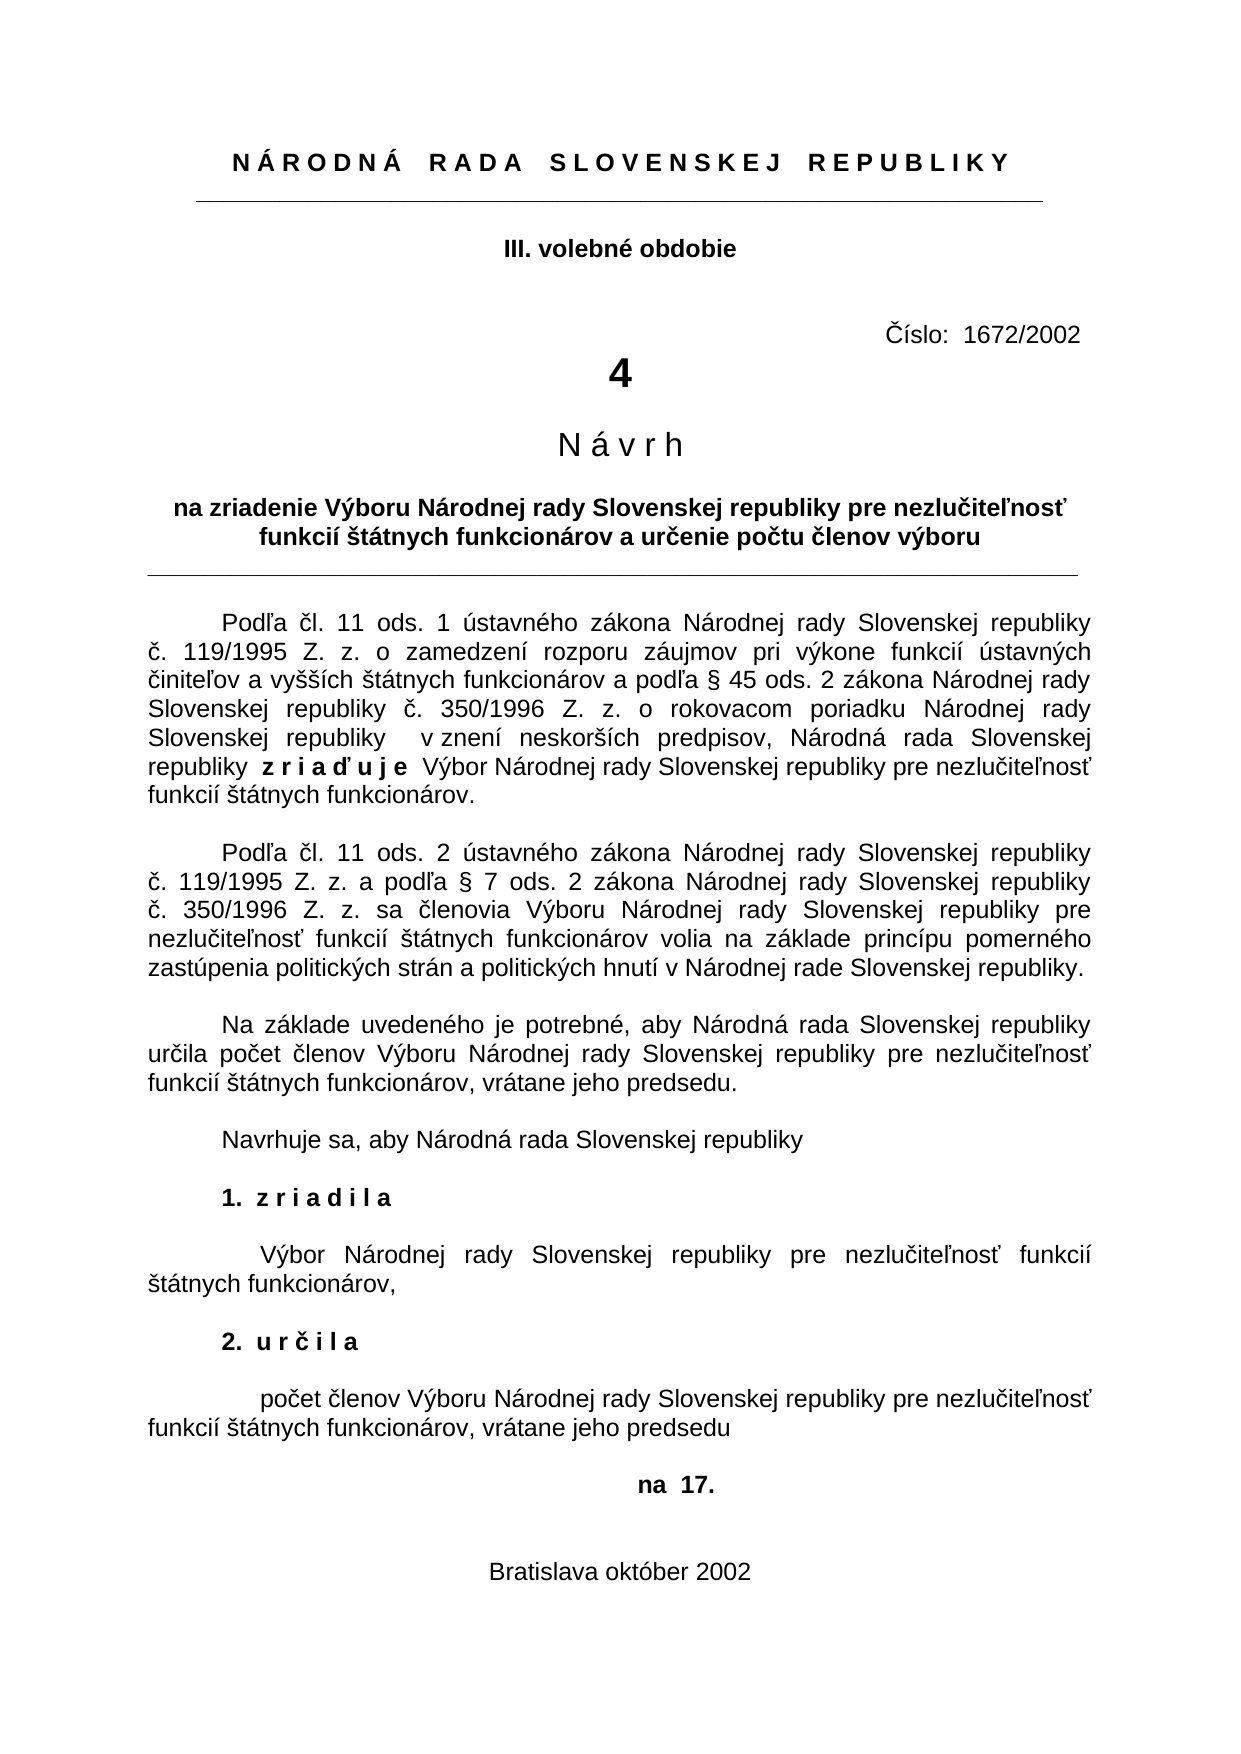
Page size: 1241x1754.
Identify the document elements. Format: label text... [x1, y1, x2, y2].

text 1. z r i a d i l a [148, 1183, 1093, 1211]
text 4 [148, 349, 1093, 397]
text Číslo: 1672/2002 [148, 320, 1093, 349]
text Bratislava október 2002 [148, 1556, 1093, 1585]
text N Á R O D N Á R A D A S L O V E N S K E J R E P U B L I K Y [148, 148, 1093, 176]
text Výbor Národnej rady Slovenskej republiky pre nezlučiteľnosť funkcií štátnych funkcionárov, [148, 1240, 1093, 1298]
text počet členov Výboru Národnej rady Slovenskej republiky pre nezlučiteľnosť funkcií štátnych funkcionárov, vrátane jeho predsedu [148, 1384, 1093, 1441]
text Na základe uvedeného je potrebné, aby Národná rada Slovenskej republiky určila počet členov Výboru Národnej rady Slovenskej republiky pre nezlučiteľnosť funkcií štátnych funkcionárov, vrátane jeho predsedu. [148, 1010, 1093, 1096]
text 2. u r č i l a [148, 1326, 1093, 1355]
text na zriadenie Výboru Národnej rady Slovenskej republiky pre nezlučiteľnosť funkcií štátnych funkcionárov a určenie počtu členov výboru [148, 493, 1093, 550]
subtitle N á v r h [148, 426, 1093, 464]
text _____________________________________________________________ [148, 176, 1093, 205]
text ___________________________________________________________________ [148, 550, 1093, 579]
text Navrhuje sa, aby Národná rada Slovenskej republiky [148, 1125, 1093, 1154]
text na 17. [148, 1470, 1093, 1499]
text Podľa čl. 11 ods. 1 ústavného zákona Národnej rady Slovenskej republiky č. 119/1995 Z. z. o zamedzení rozporu záujmov pri výkone funkcií ústavných činiteľov a vyšších štátnych funkcionárov a podľa § 45 ods. 2 zákona Národnej rady Slovenskej republiky č. 350/1996 Z. z. o rokovacom poriadku Národnej rady Slovenskej republiky v znení neskorších predpisov, Národná rada Slovenskej republiky z r i a ď u j e Výbor Národnej rady Slovenskej republiky pre nezlučiteľnosť funkcií štátnych funkcionárov. [148, 608, 1093, 809]
text Podľa čl. 11 ods. 2 ústavného zákona Národnej rady Slovenskej republiky č. 119/1995 Z. z. a podľa § 7 ods. 2 zákona Národnej rady Slovenskej republiky č. 350/1996 Z. z. sa členovia Výboru Národnej rady Slovenskej republiky pre nezlučiteľnosť funkcií štátnych funkcionárov volia na základe princípu pomerného zastúpenia politických strán a politických hnutí v Národnej rade Slovenskej republiky. [148, 838, 1093, 981]
text III. volebné obdobie [148, 234, 1093, 263]
